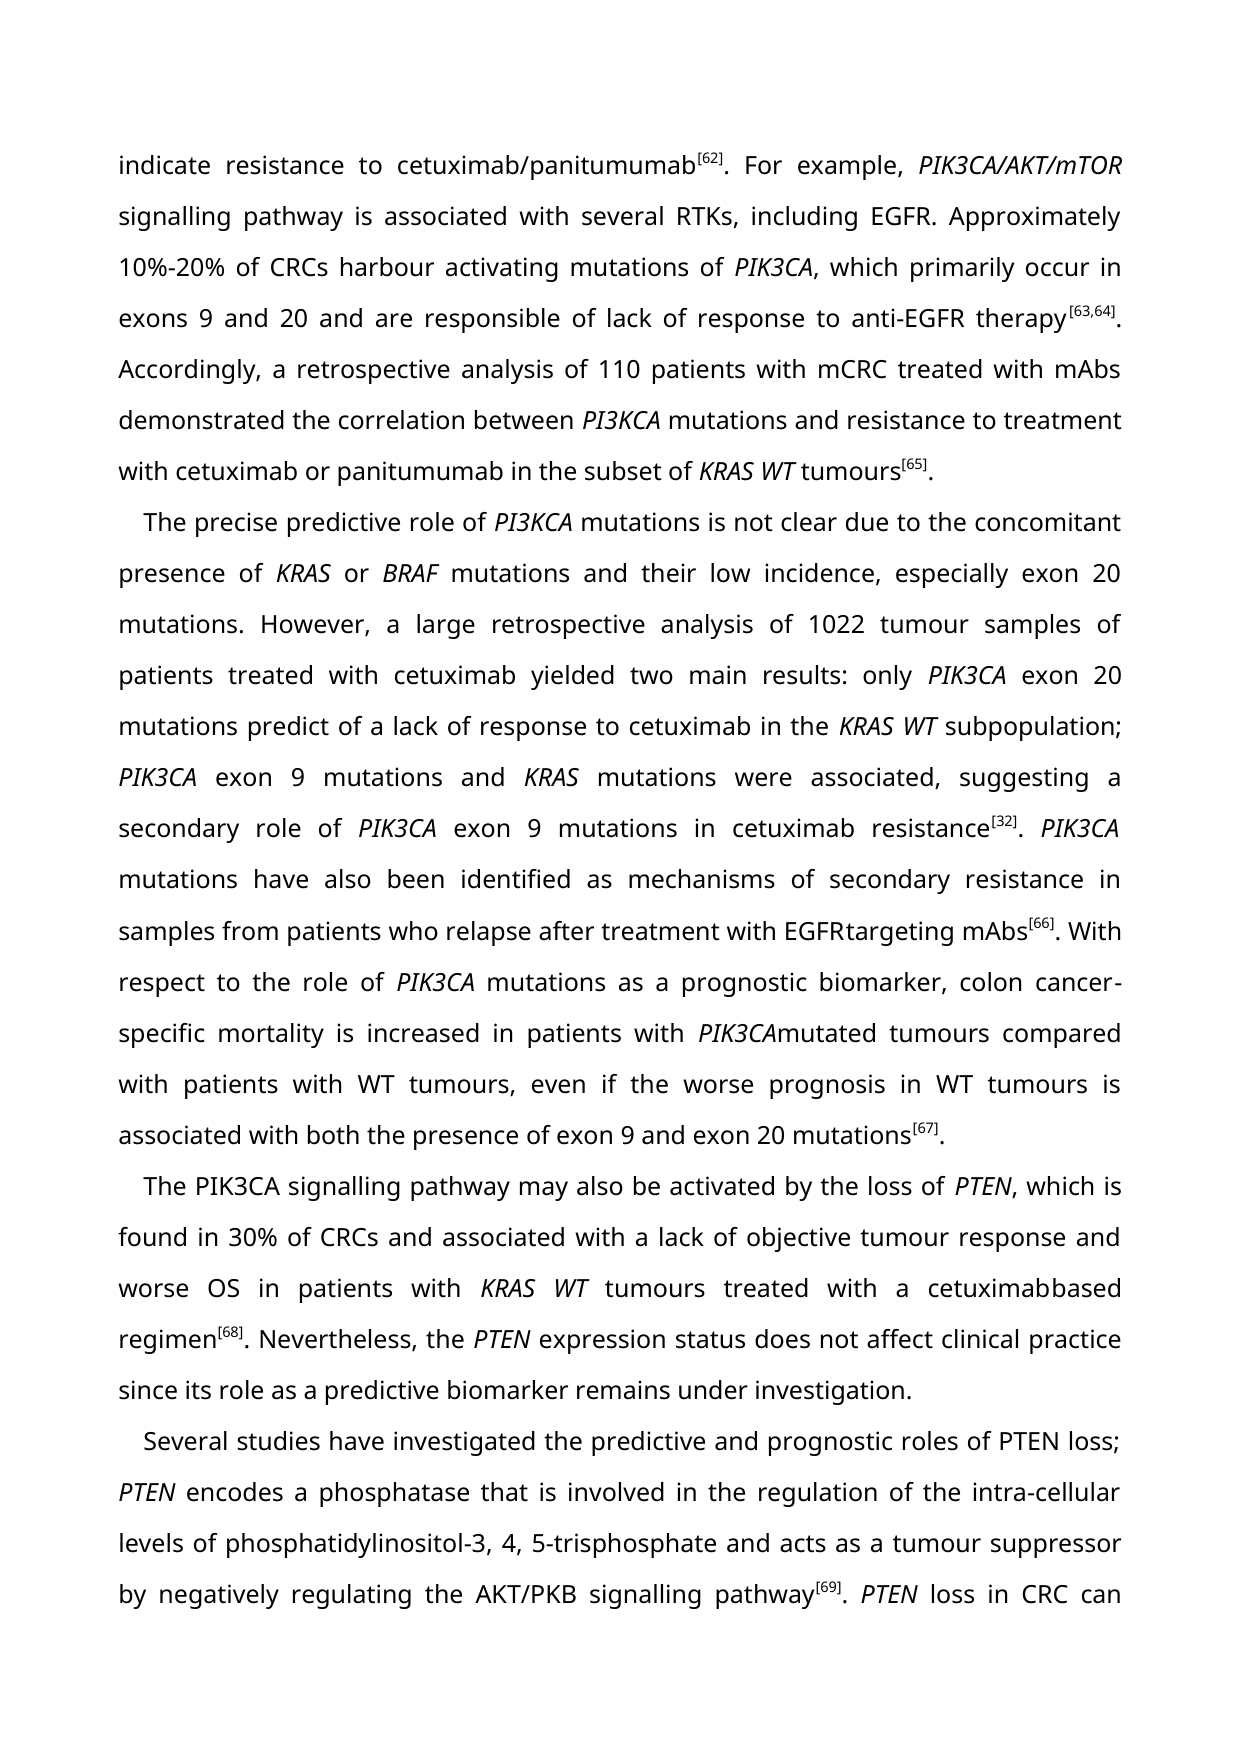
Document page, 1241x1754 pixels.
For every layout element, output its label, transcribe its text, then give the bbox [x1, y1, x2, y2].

text The precise predictive role of PI3KCA mutations is not clear due to the concomitant presence of KRAS or BRAF mutations and their low incidence, especially exon 20 mutations. However, a large retrospective analysis of 1022 tumour samples of patients treated with cetuximab yielded two main results: only PIK3CA exon 20 mutations predict of a lack of response to cetuximab in the KRAS WT subpopulation; PIK3CA exon 9 mutations and KRAS mutations were associated, suggesting a secondary role of PIK3CA exon 9 mutations in cetuximab resistance[32]. PIK3CA mutations have also been identified as mechanisms of secondary resistance in samples from patients who relapse after treatment with EGFR­targeting mAbs[66]. With respect to the role of PIK3CA mutations as a prognostic biomarker, colon cancer­specific mortality is increased in patients with PIK3CA­mutated tumours compared with patients with WT tumours, even if the worse prognosis in WT tumours is associated with both the presence of exon 9 and exon 20 mutations[67]. [118, 505, 1122, 1151]
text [118, 1424, 1122, 1611]
text The PIK3CA signalling pathway may also be activated by the loss of PTEN, which is found in 30% of CRCs and associated with a lack of objective tumour response and worse OS in patients with KRAS WT tumours treated with a cetuximab­based regimen[68]. Nevertheless, the PTEN expression status does not affect clinical practice since its role as a predictive biomarker remains under investigation. [118, 1168, 1122, 1407]
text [118, 148, 1122, 488]
